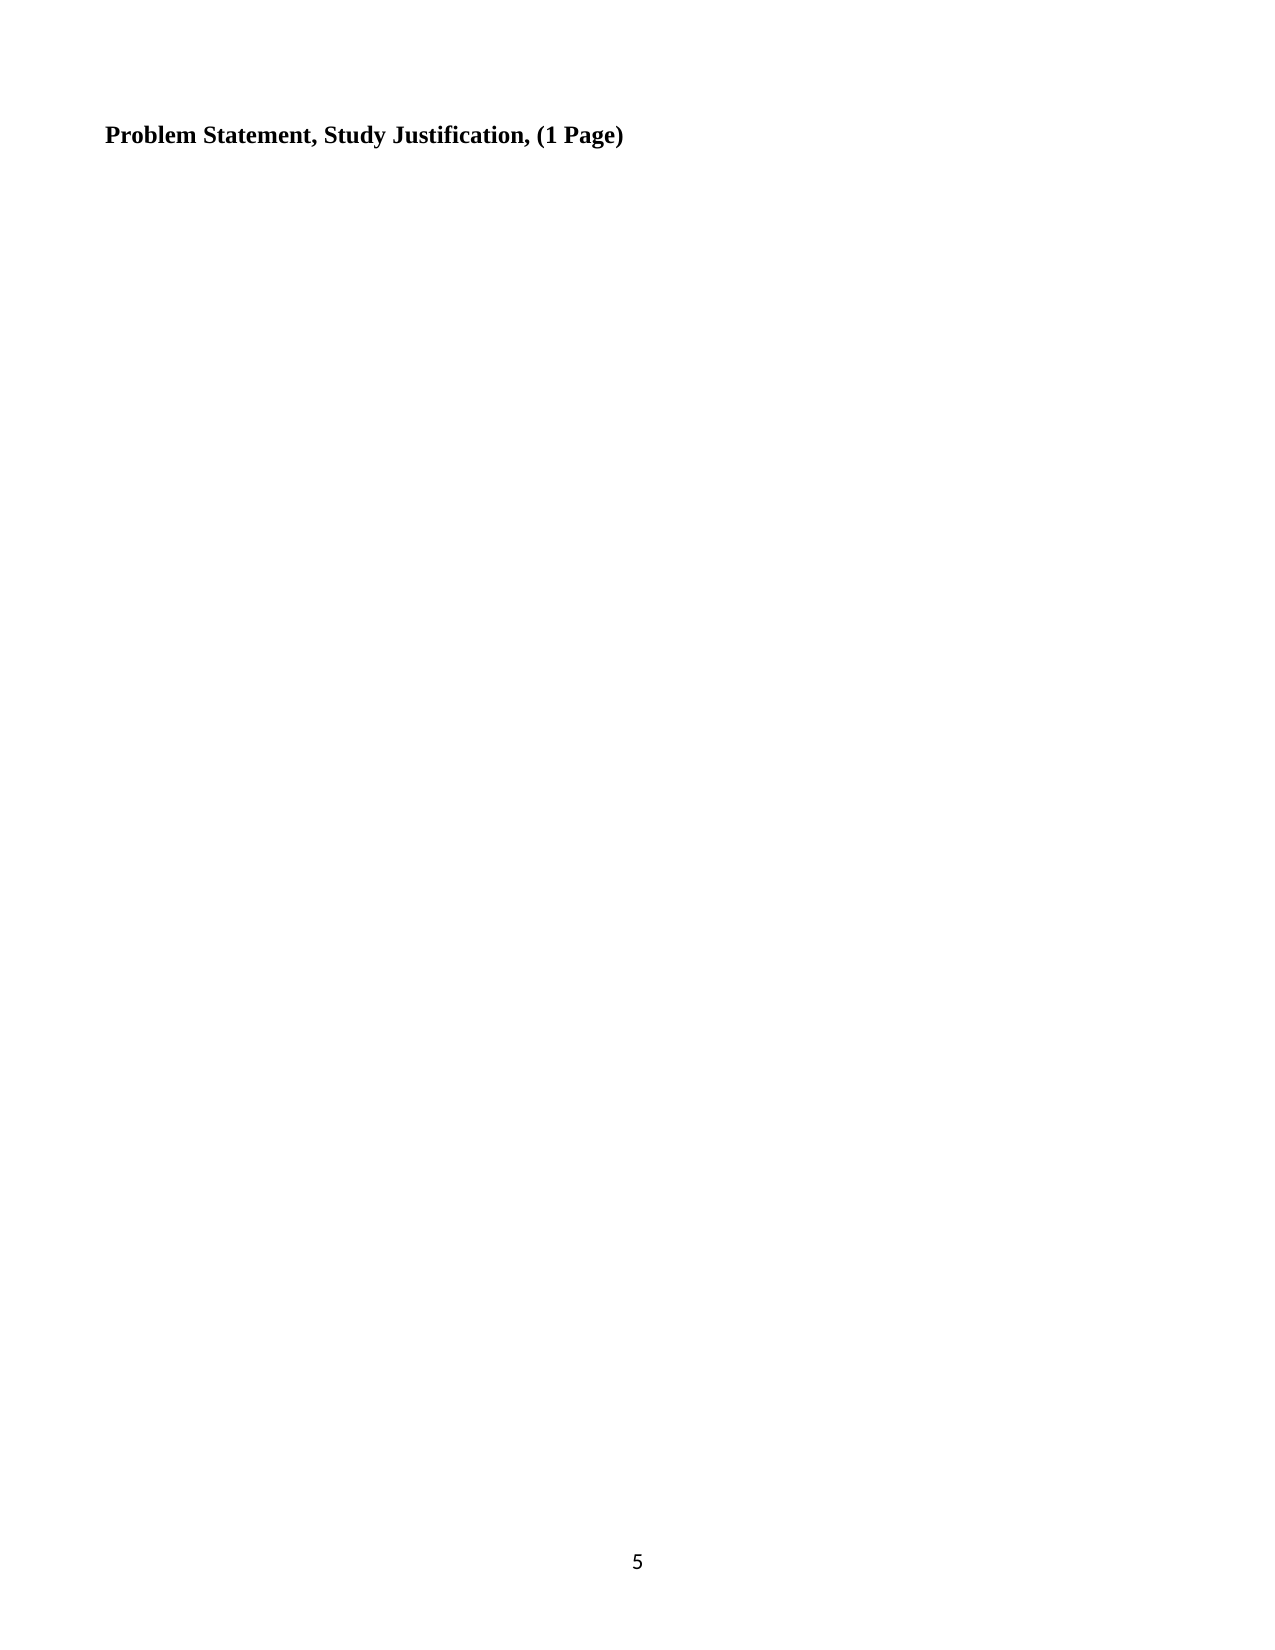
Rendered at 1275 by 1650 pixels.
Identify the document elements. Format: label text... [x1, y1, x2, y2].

text Problem Statement, Study Justification, (1 Page) [105, 120, 1170, 149]
